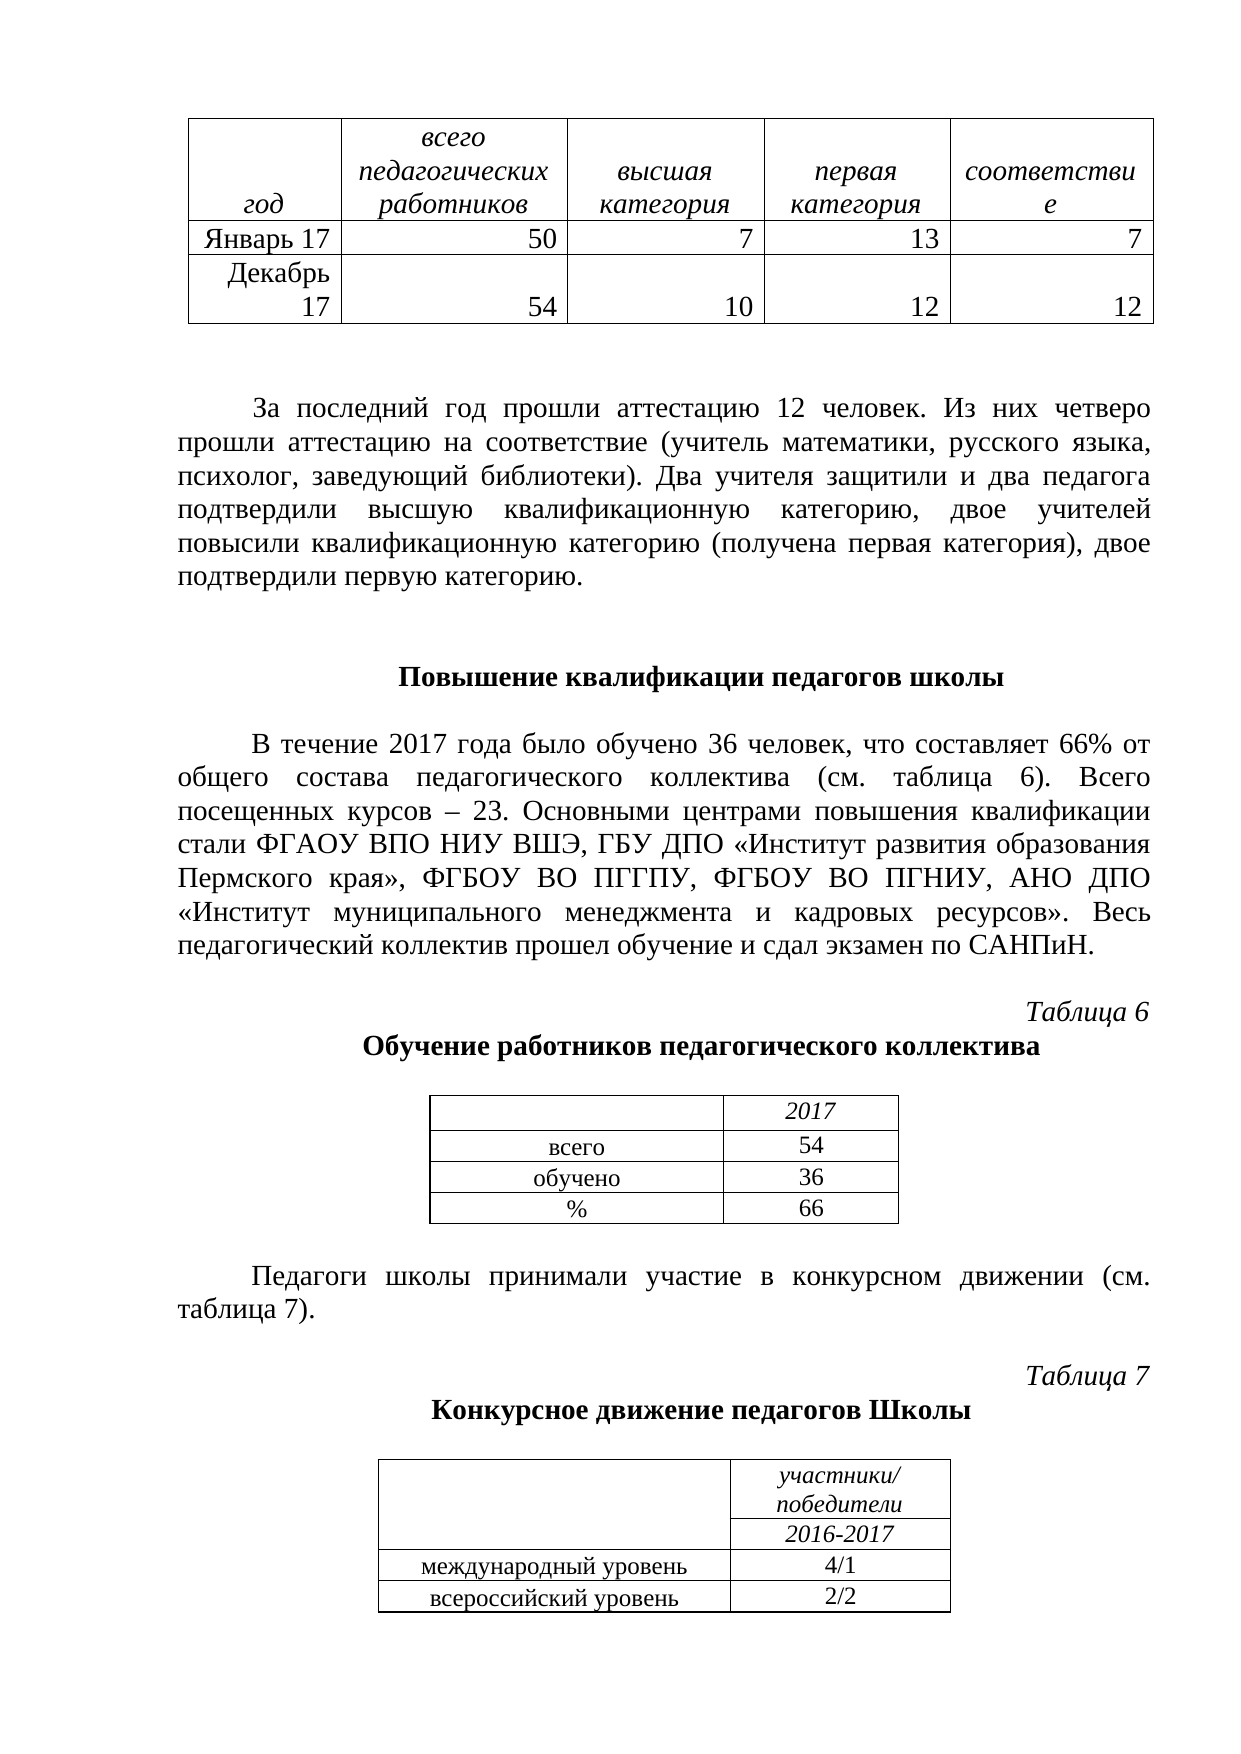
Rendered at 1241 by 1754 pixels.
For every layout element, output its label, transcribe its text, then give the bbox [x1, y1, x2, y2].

text Педагоги школы принимали участие в конкурсном движении (см. таблица 7). [177, 1258, 1152, 1325]
table_header [379, 1460, 730, 1549]
text В течение 2017 года было обучено 36 человек, что составляет 66% от общего состава педагогического коллектива (см. таблица 6). Всего посещенных курсов – 23. Основными центрами повышения квалификации стали ФГАОУ ВПО НИУ ВШЭ, ГБУ ДПО «Институт развития образования Пермского края», ФГБОУ ВО ПГГПУ, ФГБОУ ВО ПГНИУ, АНО ДПО «Институт муниципального менеджмента и кадровых ресурсов». Весь педагогический коллектив прошел обучение и сдал экзамен по САНПиН. [177, 726, 1152, 961]
table_cell 13 [765, 221, 950, 254]
table_cell международный уровень [379, 1550, 730, 1580]
table_header первая категория [765, 119, 950, 220]
text Обучение работников педагогического коллектива [177, 1028, 1152, 1061]
table_header год [189, 119, 341, 220]
table_header соответствие [951, 119, 1153, 220]
table_header 2017 [724, 1096, 898, 1129]
table_cell 12 [951, 255, 1153, 322]
text Таблица 6 [177, 994, 1152, 1028]
table_cell Январь 17 [189, 221, 341, 254]
table_cell 7 [568, 221, 764, 254]
table_cell 66 [724, 1193, 898, 1223]
table_cell 2/2 [731, 1581, 950, 1611]
table_cell 54 [342, 255, 567, 322]
table_cell 54 [724, 1131, 898, 1161]
table_header высшая категория [568, 119, 764, 220]
text За последний год прошли аттестацию 12 человек. Из них четверо прошли аттестацию на соответствие (учитель математики, русского языка, психолог, заведующий библиотеки). Два учителя защитили и два педагога подтвердили высшую квалификационную категорию, двое учителей повысили квалификационную категорию (получена первая категория), двое подтвердили первую категорию. [177, 391, 1152, 592]
table_header участники/победители [731, 1460, 950, 1518]
table_cell 50 [342, 221, 567, 254]
table_header всего педагогических работников [342, 119, 567, 220]
table_cell 7 [951, 221, 1153, 254]
table_cell 12 [765, 255, 950, 322]
table_cell всероссийский уровень [379, 1581, 730, 1611]
table_cell 2016-2017 [731, 1519, 950, 1549]
table_cell всего [431, 1131, 723, 1161]
table_cell 4/1 [731, 1550, 950, 1580]
table_header [431, 1096, 723, 1129]
table_cell обучено [431, 1162, 723, 1192]
table_cell Декабрь 17 [189, 255, 341, 322]
table_cell 10 [568, 255, 764, 322]
text Таблица 7 [177, 1358, 1152, 1392]
table_cell 36 [724, 1162, 898, 1192]
text Повышение квалификации педагогов школы [177, 659, 1152, 692]
text Конкурсное движение педагогов Школы [177, 1392, 1152, 1426]
table_cell % [431, 1193, 723, 1223]
